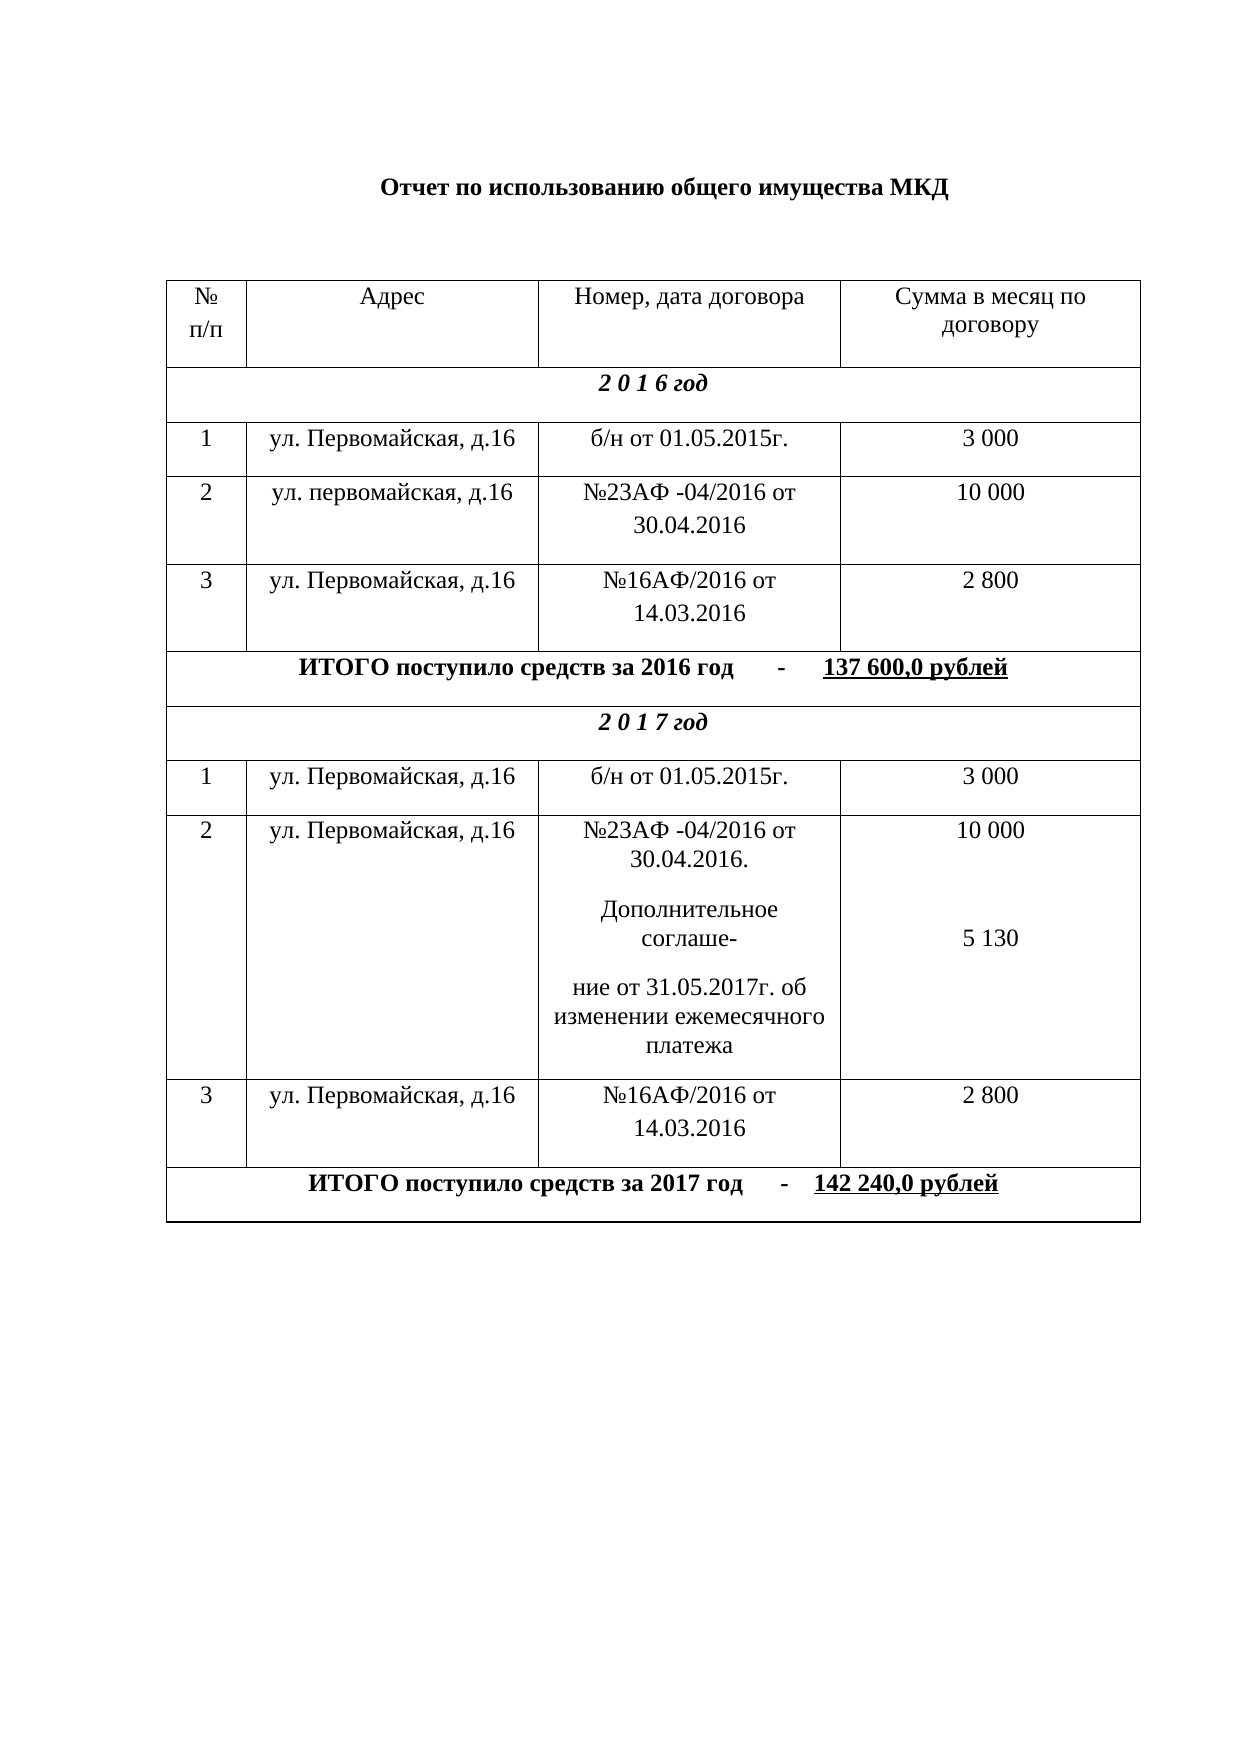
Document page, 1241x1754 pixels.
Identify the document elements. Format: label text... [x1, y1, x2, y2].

table_cell ул. Первомайская, д.16 [247, 816, 538, 1079]
table_cell ул. Первомайская, д.16 [247, 1080, 538, 1167]
table_cell №16АФ/2016 от 14.03.2016 [539, 1080, 840, 1167]
table_cell 2 0 1 6 год [167, 368, 1140, 422]
table_cell 10 000 [841, 477, 1140, 564]
table_cell №23АФ -04/2016 от 30.04.2016. Дополнительное соглаше- ние от 31.05.2017г. об изменении ежемесячного платежа [539, 816, 840, 1079]
table_cell б/н от 01.05.2015г. [539, 423, 840, 476]
table_cell 10 000 5 130 [841, 816, 1140, 1079]
table_cell №16АФ/2016 от 14.03.2016 [539, 565, 840, 651]
text Отчет по использованию общего имущества МКД [177, 172, 1152, 201]
table_cell 2 800 [841, 565, 1140, 651]
table_cell ул. первомайская, д.16 [247, 477, 538, 564]
table_cell 1 [167, 423, 246, 476]
table_cell ул. Первомайская, д.16 [247, 565, 538, 651]
table_cell б/н от 01.05.2015г. [539, 761, 840, 814]
table_header № п/п [167, 281, 246, 367]
table_header Сумма в месяц по договору [841, 281, 1140, 367]
table_cell 3 000 [841, 761, 1140, 814]
table_header Номер, дата договора [539, 281, 840, 367]
table_cell 3 [167, 565, 246, 651]
table_cell 3 000 [841, 423, 1140, 476]
table_cell ул. Первомайская, д.16 [247, 423, 538, 476]
table_cell ИТОГО поступило средств за 2016 год - 137 600,0 рублей [167, 652, 1140, 706]
table_cell 1 [167, 761, 246, 814]
table_cell ИТОГО поступило средств за 2017 год - 142 240,0 рублей [167, 1168, 1140, 1221]
table_header Адрес [247, 281, 538, 367]
table_cell ул. Первомайская, д.16 [247, 761, 538, 814]
table_cell 2 0 1 7 год [167, 707, 1140, 760]
table_cell 2 [167, 816, 246, 1079]
table_cell 3 [167, 1080, 246, 1167]
table_cell №23АФ -04/2016 от 30.04.2016 [539, 477, 840, 564]
table_cell 2 [167, 477, 246, 564]
table_cell 2 800 [841, 1080, 1140, 1167]
